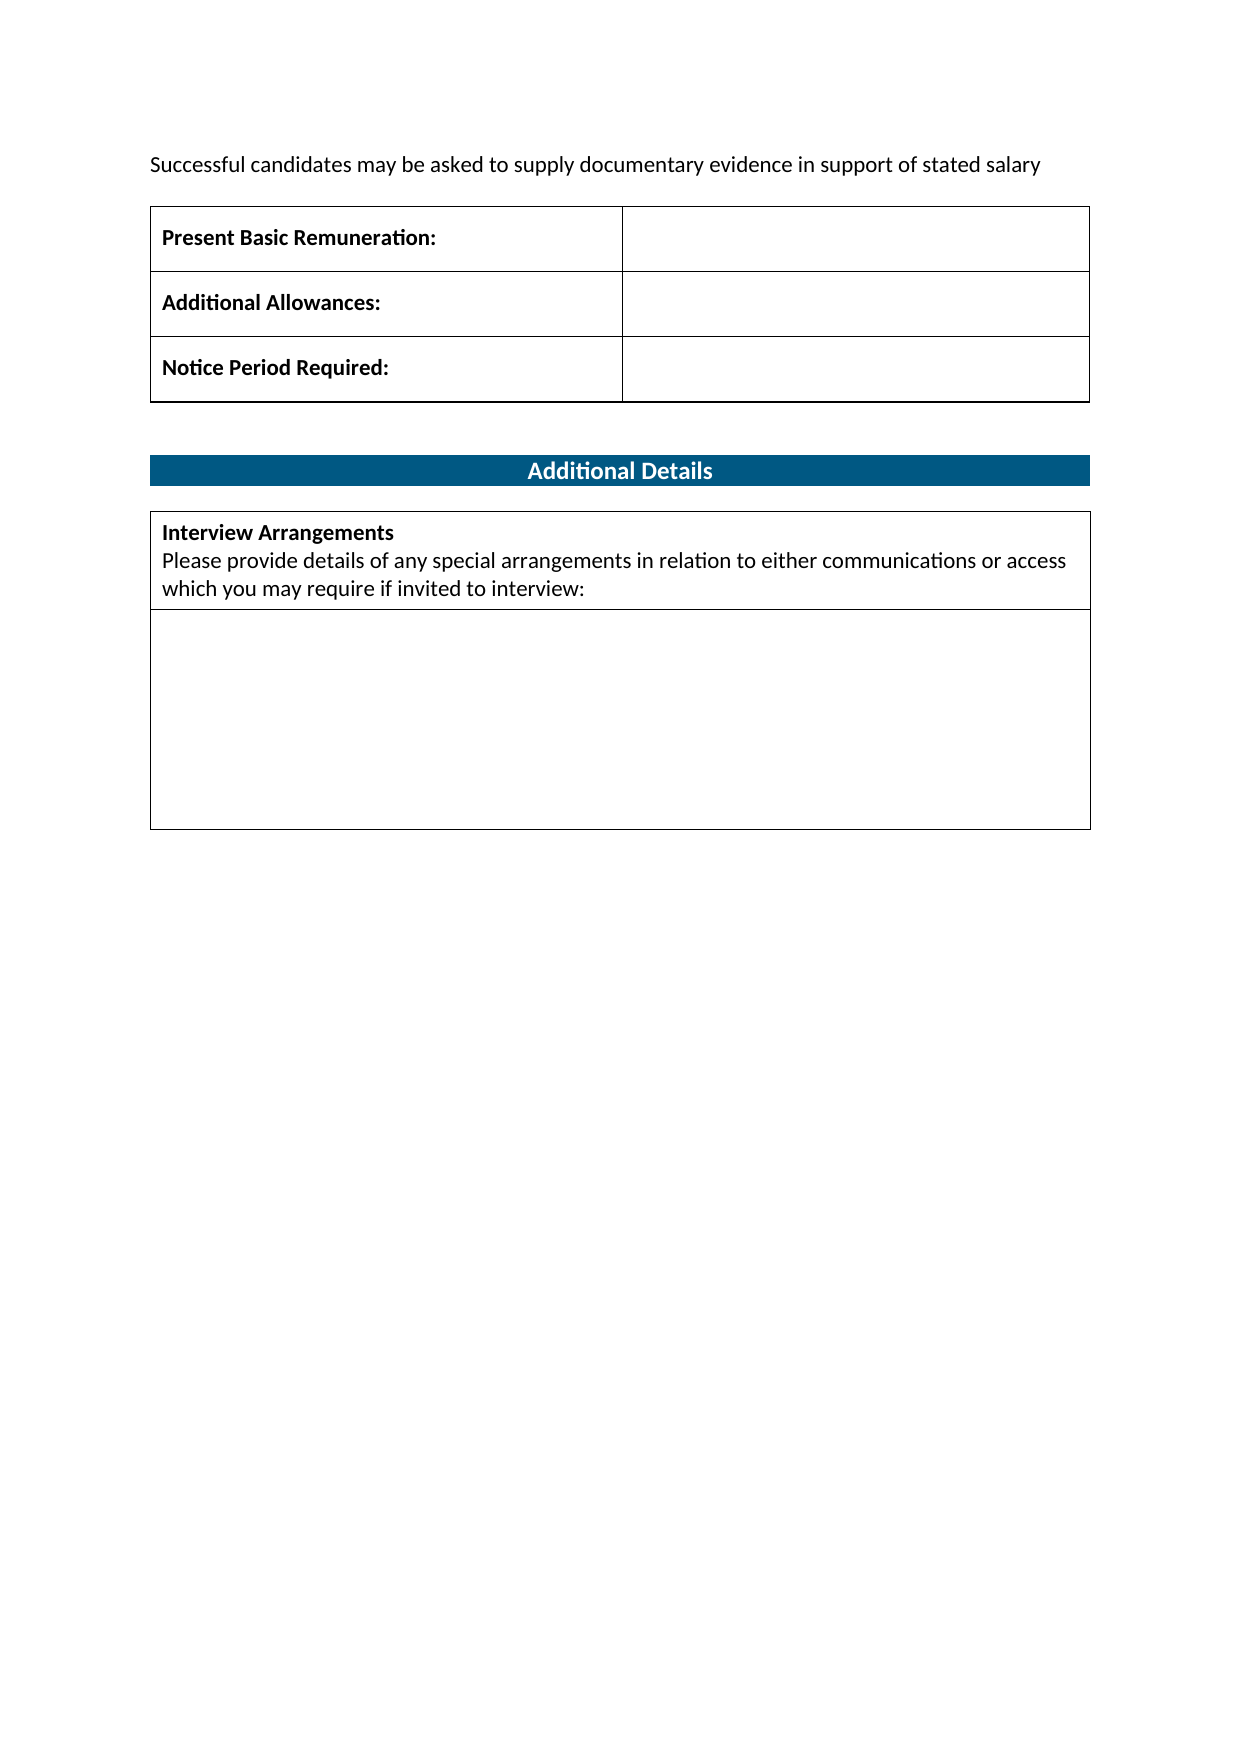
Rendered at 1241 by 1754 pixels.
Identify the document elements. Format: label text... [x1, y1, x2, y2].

table_cell Additional Allowances: [151, 272, 622, 336]
table_header Present Basic Remuneration: [151, 207, 622, 271]
table_cell [151, 610, 1090, 829]
table_cell Notice Period Required: [151, 337, 622, 401]
table_cell [623, 272, 1089, 336]
table_header [623, 207, 1089, 271]
table_header Interview Arrangements Please provide details of any special arrangements in relation to either communications or access which you may require if invited to interview: [151, 512, 1090, 609]
text Additional Details [150, 455, 1090, 486]
text Successful candidates may be asked to supply documentary evidence in support of stated salary [150, 150, 1090, 178]
table_cell [623, 337, 1089, 401]
